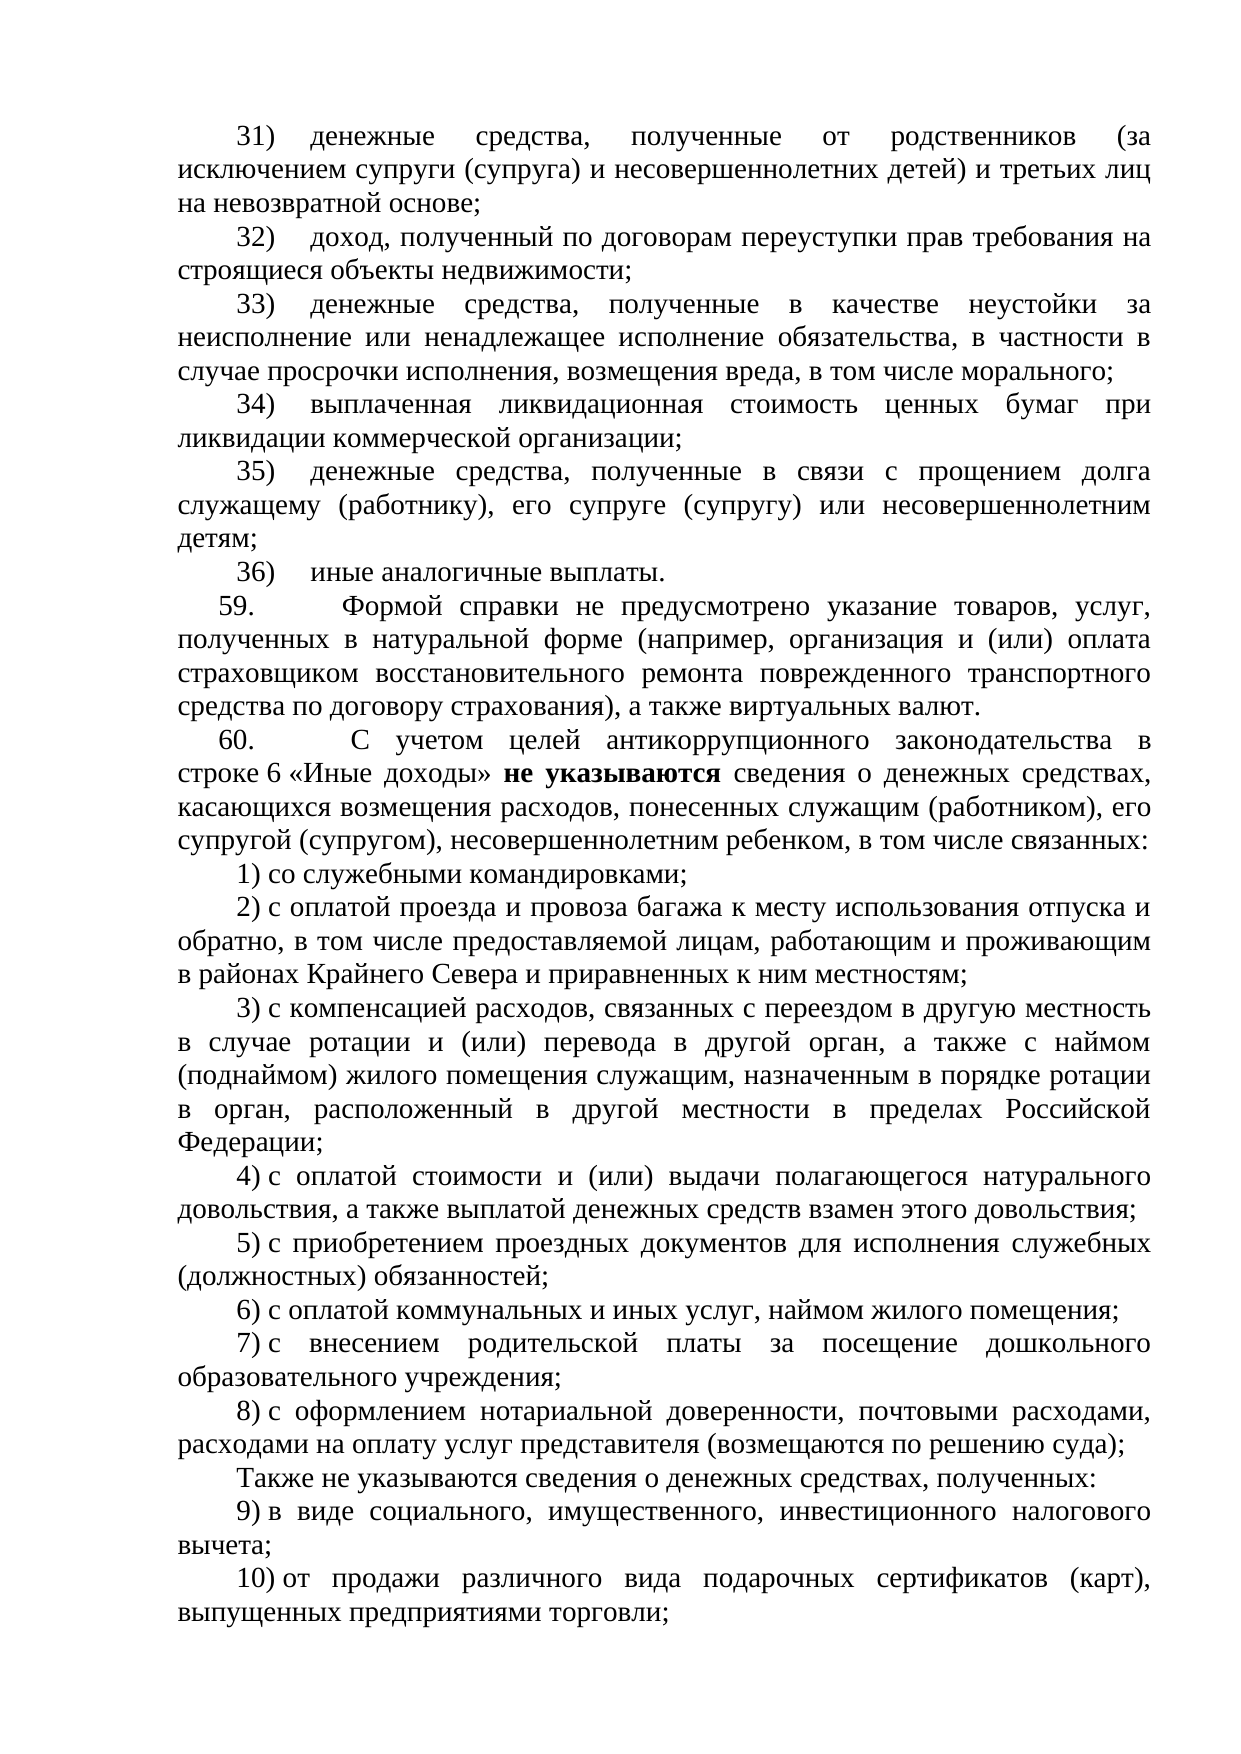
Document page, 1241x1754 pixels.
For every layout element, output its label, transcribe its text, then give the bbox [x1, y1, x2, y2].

list денежные средства, полученные в связи с прощением долга служащему (работнику), его супруге (супругу) или несовершеннолетним детям; [177, 453, 1152, 554]
text 7) с внесением родительской платы за посещение дошкольного образовательного учреждения; [177, 1326, 1152, 1393]
text 3) с компенсацией расходов, связанных с переездом в другую местность в случае ротации и (или) перевода в другой орган, а также с наймом (поднаймом) жилого помещения служащим, назначенным в порядке ротации в орган, расположенный в другой местности в пределах Российской Федерации; [177, 990, 1152, 1158]
text 1) со служебными командировками; [177, 856, 1152, 889]
list иные аналогичные выплаты. [177, 554, 1152, 588]
text 6) с оплатой коммунальных и иных услуг, наймом жилого помещения; [177, 1292, 1152, 1326]
list С учетом целей антикоррупционного законодательства в строке 6 «Иные доходы» не указываются сведения о денежных средствах, касающихся возмещения расходов, понесенных служащим (работником), его супругой (супругом), несовершеннолетним ребенком, в том числе связанных: [177, 722, 1152, 856]
text 8) с оформлением нотариальной доверенности, почтовыми расходами, расходами на оплату услуг представителя (возмещаются по решению суда); [177, 1393, 1152, 1460]
list денежные средства, полученные в качестве неустойки за неисполнение или ненадлежащее исполнение обязательства, в частности в случае просрочки исполнения, возмещения вреда, в том числе морального; [177, 286, 1152, 386]
list денежные средства, полученные от родственников (за исключением супруги (супруга) и несовершеннолетних детей) и третьих лиц на невозвратной основе; [177, 118, 1152, 219]
text Также не указываются сведения о денежных средствах, полученных: [177, 1460, 1152, 1493]
text 10) от продажи различного вида подарочных сертификатов (карт), выпущенных предприятиями торговли; [177, 1560, 1152, 1627]
text 5) с приобретением проездных документов для исполнения служебных (должностных) обязанностей; [177, 1225, 1152, 1292]
text 4) с оплатой стоимости и (или) выдачи полагающегося натурального довольствия, а также выплатой денежных средств взамен этого довольствия; [177, 1158, 1152, 1225]
list выплаченная ликвидационная стоимость ценных бумаг при ликвидации коммерческой организации; [177, 386, 1152, 453]
list доход, полученный по договорам переуступки прав требования на строящиеся объекты недвижимости; [177, 219, 1152, 286]
text 2) с оплатой проезда и провоза багажа к месту использования отпуска и обратно, в том числе предоставляемой лицам, работающим и проживающим в районах Крайнего Севера и приравненных к ним местностям; [177, 889, 1152, 990]
text 9) в виде социального, имущественного, инвестиционного налогового вычета; [177, 1493, 1152, 1560]
list Формой справки не предусмотрено указание товаров, услуг, полученных в натуральной форме (например, организация и (или) оплата страховщиком восстановительного ремонта поврежденного транспортного средства по договору страхования), а также виртуальных валют. [177, 588, 1152, 722]
